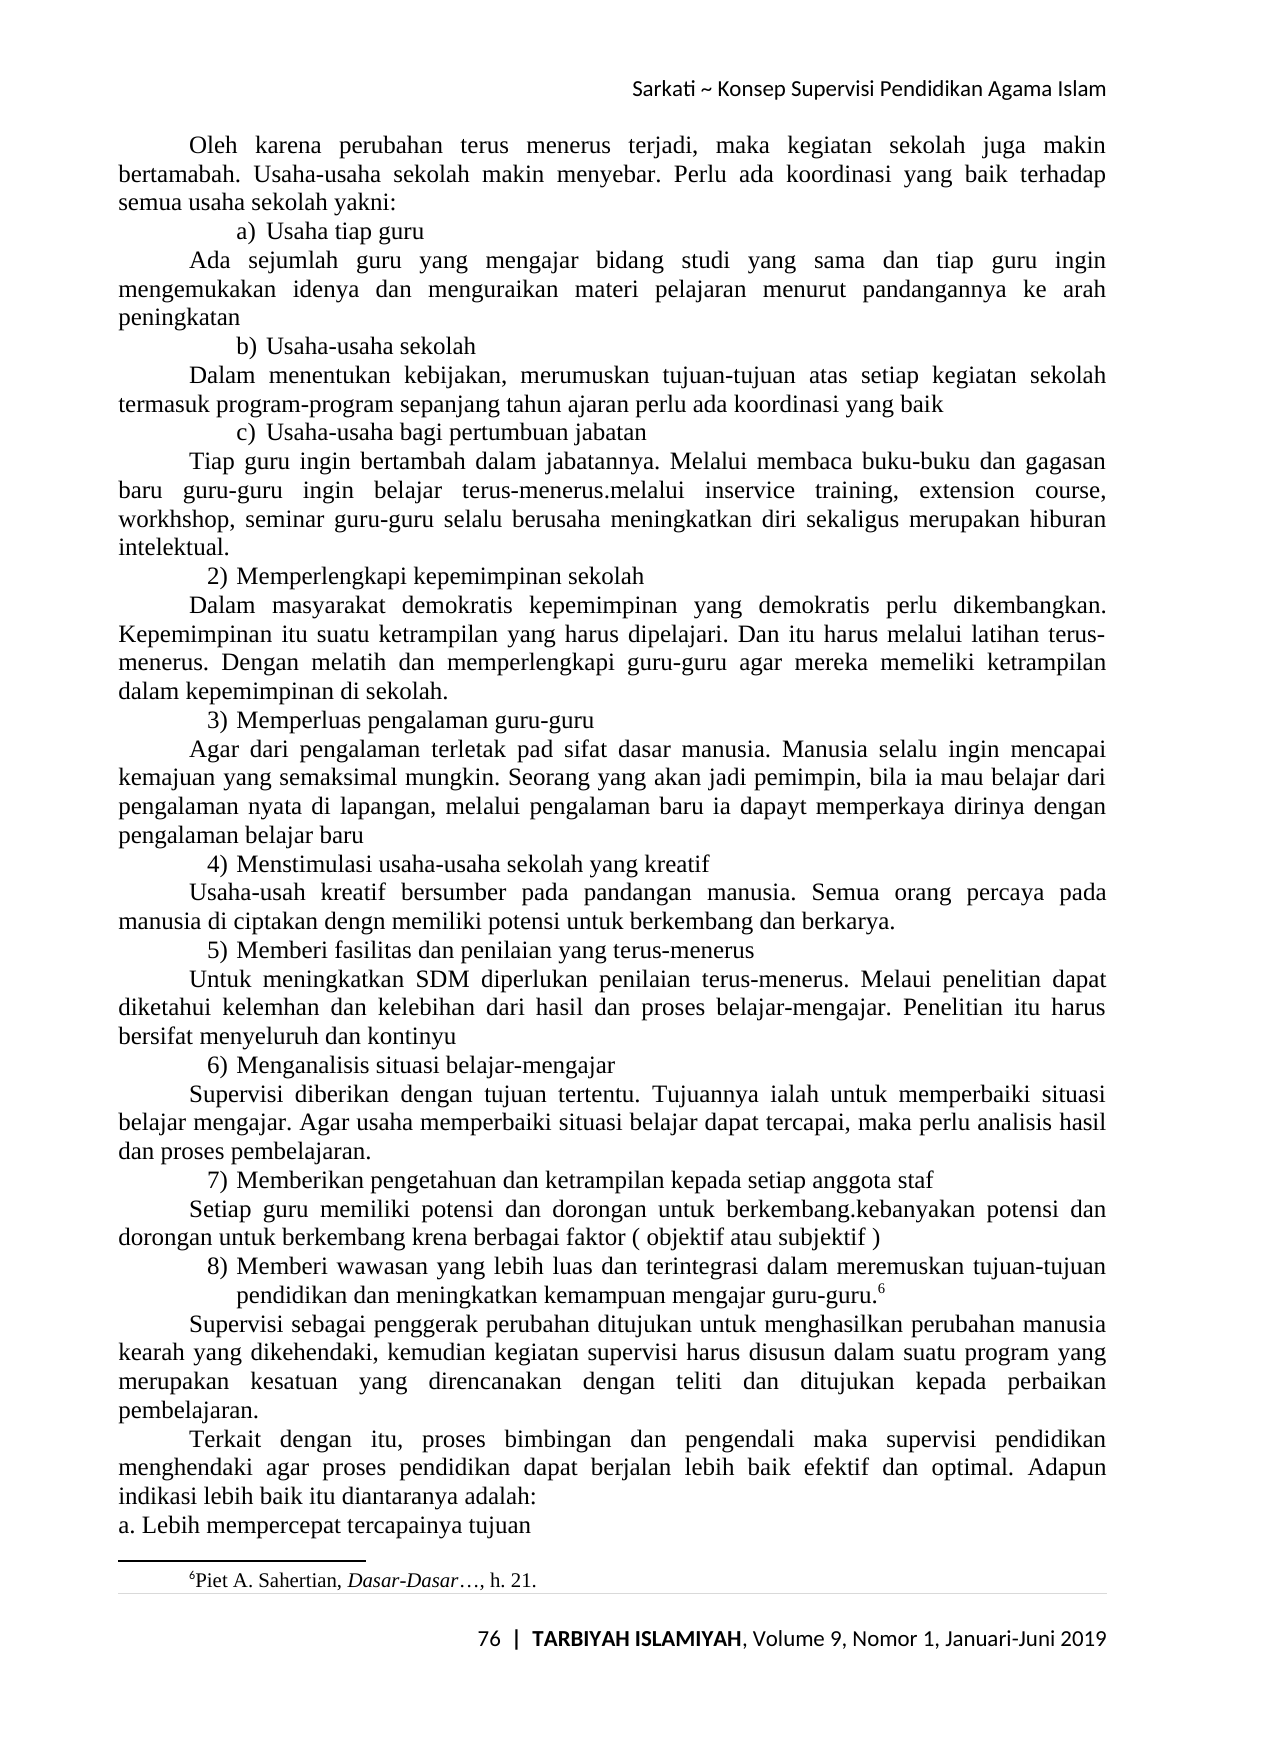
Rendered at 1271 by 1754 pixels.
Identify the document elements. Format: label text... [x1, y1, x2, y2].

list Usaha-usaha sekolah [236, 331, 1107, 360]
text Agar dari pengalaman terletak pad sifat dasar manusia. Manusia selalu ingin mencapai kemajuan yang semaksimal mungkin. Seorang yang akan jadi pemimpin, bila ia mau belajar dari pengalaman nyata di lapangan, melalui pengalaman baru ia dapayt memperkaya dirinya dengan pengalaman belajar baru [118, 734, 1107, 849]
text Setiap guru memiliki potensi dan dorongan untuk berkembang.kebanyakan potensi dan dorongan untuk berkembang krena berbagai faktor ( objektif atau subjektif ) [118, 1194, 1107, 1251]
text Dalam menentukan kebijakan, merumuskan tujuan-tujuan atas setiap kegiatan sekolah termasuk program-program sepanjang tahun ajaran perlu ada koordinasi yang baik [118, 360, 1107, 417]
text Terkait dengan itu, proses bimbingan dan pengendali maka supervisi pendidikan menghendaki agar proses pendidikan dapat berjalan lebih baik efektif dan optimal. Adapun indikasi lebih baik itu diantaranya adalah: [118, 1424, 1107, 1510]
list Menstimulasi usaha-usaha sekolah yang kreatif [207, 849, 1107, 877]
text a. Lebih mempercepat tercapainya tujuan [118, 1510, 1107, 1539]
list Memberi fasilitas dan penilaian yang terus-menerus [207, 935, 1107, 964]
list Memperluas pengalaman guru-guru [207, 705, 1107, 734]
list Menganalisis situasi belajar-mengajar [207, 1050, 1107, 1079]
list Memberi wawasan yang lebih luas dan terintegrasi dalam meremuskan tujuan-tujuan pendidikan dan meningkatkan kemampuan mengajar guru-guru. [207, 1251, 1107, 1309]
text Usaha-usah kreatif bersumber pada pandangan manusia. Semua orang percaya pada manusia di ciptakan dengn memiliki potensi untuk berkembang dan berkarya. [118, 877, 1107, 935]
text Ada sejumlah guru yang mengajar bidang studi yang sama dan tiap guru ingin mengemukakan idenya dan menguraikan materi pelajaran menurut pandangannya ke arah peningkatan [118, 245, 1107, 331]
list Usaha-usaha bagi pertumbuan jabatan [236, 417, 1107, 446]
text Untuk meningkatkan SDM diperlukan penilaian terus-menerus. Melaui penelitian dapat diketahui kelemhan dan kelebihan dari hasil dan proses belajar-mengajar. Penelitian itu harus bersifat menyeluruh dan kontinyu [118, 964, 1107, 1050]
text Oleh karena perubahan terus menerus terjadi, maka kegiatan sekolah juga makin bertamabah. Usaha-usaha sekolah makin menyebar. Perlu ada koordinasi yang baik terhadap semua usaha sekolah yakni: [118, 130, 1107, 216]
text Tiap guru ingin bertambah dalam jabatannya. Melalui membaca buku-buku dan gagasan baru guru-guru ingin belajar terus-menerus.melalui inservice training, extension course, workhshop, seminar guru-guru selalu berusaha meningkatkan diri sekaligus merupakan hiburan intelektual. [118, 446, 1107, 561]
text Dalam masyarakat demokratis kepemimpinan yang demokratis perlu dikembangkan. Kepemimpinan itu suatu ketrampilan yang harus dipelajari. Dan itu harus melalui latihan terus-menerus. Dengan melatih dan memperlengkapi guru-guru agar mereka memeliki ketrampilan dalam kepemimpinan di sekolah. [118, 590, 1107, 705]
text Supervisi diberikan dengan tujuan tertentu. Tujuannya ialah untuk memperbaiki situasi belajar mengajar. Agar usaha memperbaiki situasi belajar dapat tercapai, maka perlu analisis hasil dan proses pembelajaran. [118, 1079, 1107, 1165]
list Usaha tiap guru [236, 216, 1107, 245]
list Memberikan pengetahuan dan ketrampilan kepada setiap anggota staf [207, 1165, 1107, 1194]
text Supervisi sebagai penggerak perubahan ditujukan untuk menghasilkan perubahan manusia kearah yang dikehendaki, kemudian kegiatan supervisi harus disusun dalam suatu program yang merupakan kesatuan yang direncanakan dengan teliti dan ditujukan kepada perbaikan pembelajaran. [118, 1309, 1107, 1424]
list Memperlengkapi kepemimpinan sekolah [207, 561, 1107, 590]
